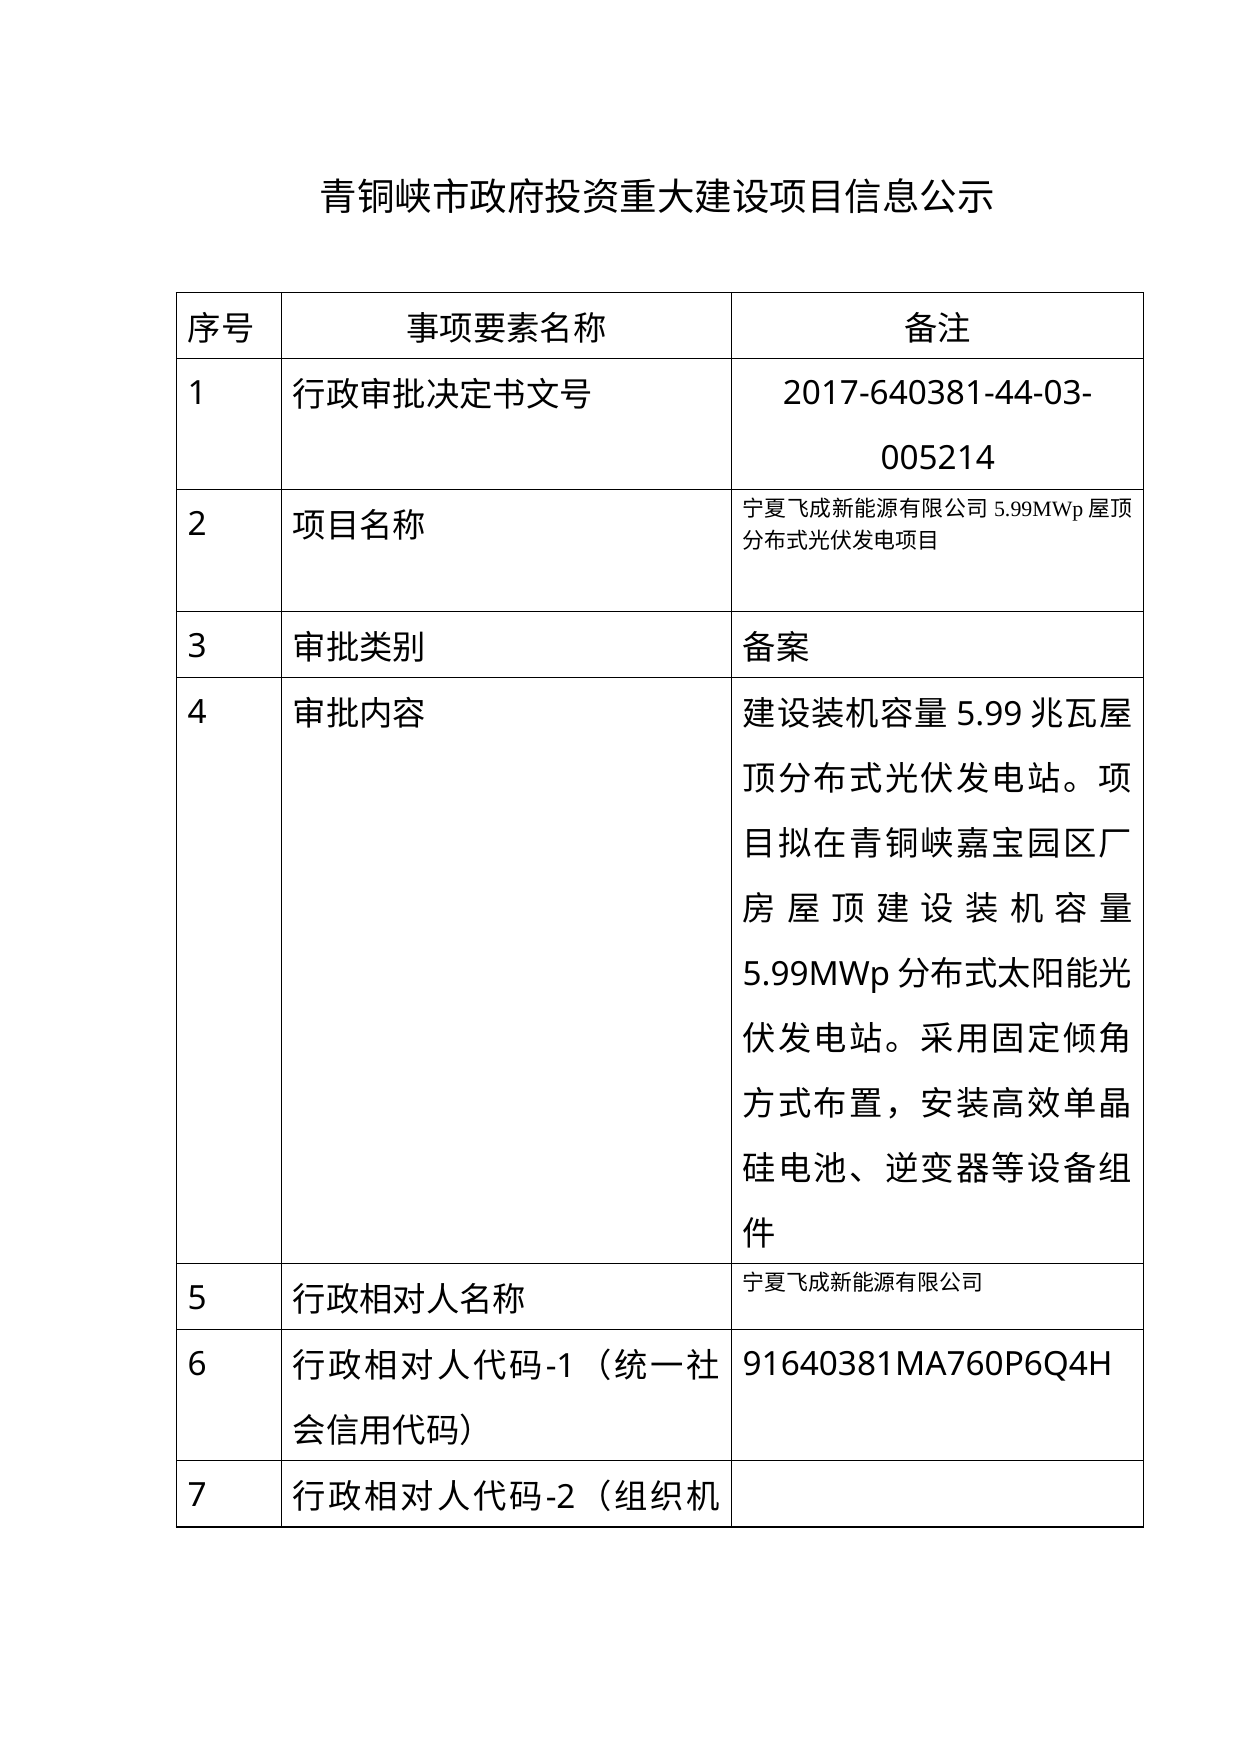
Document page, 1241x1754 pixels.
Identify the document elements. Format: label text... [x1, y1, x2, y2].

table_cell 审批类别 [282, 612, 731, 677]
table_cell 行政审批决定书文号 [282, 359, 731, 489]
table_cell 宁夏飞成新能源有限公司5.99MWp屋顶分布式光伏发电项目 [732, 490, 1143, 611]
table_header 备注 [732, 293, 1143, 358]
table_cell 审批内容 [282, 678, 731, 1263]
table_cell 7 [177, 1461, 281, 1526]
table_cell 行政相对人名称 [282, 1264, 731, 1329]
table_cell [732, 1461, 1143, 1526]
table_header 序号 [177, 293, 281, 358]
table_cell 行政相对人代码-1（统一社会信用代码） [282, 1330, 731, 1460]
table_cell 备案 [732, 612, 1143, 677]
table_cell 1 [177, 359, 281, 489]
table_cell 建设装机容量5.99兆瓦屋顶分布式光伏发电站。项目拟在青铜峡嘉宝园区厂房屋顶建设装机容量5.99MWp分布式太阳能光伏发电站。采用固定倾角方式布置，安装高效单晶硅电池、逆变器等设备组件 [732, 678, 1143, 1263]
table_cell 项目名称 [282, 490, 731, 611]
text 青铜峡市政府投资重大建设项目信息公示 [187, 162, 1053, 227]
table_cell 91640381MA760P6Q4H [732, 1330, 1143, 1460]
table_cell 4 [177, 678, 281, 1263]
table_cell 宁夏飞成新能源有限公司 [732, 1264, 1143, 1329]
table_cell 2 [177, 490, 281, 611]
table_cell 3 [177, 612, 281, 677]
table_header 事项要素名称 [282, 293, 731, 358]
table_cell 2017-640381-44-03-005214 [732, 359, 1143, 489]
table_cell 5 [177, 1264, 281, 1329]
table_cell 行政相对人代码-2（组织机构代码） [282, 1461, 731, 1526]
table_cell 6 [177, 1330, 281, 1460]
